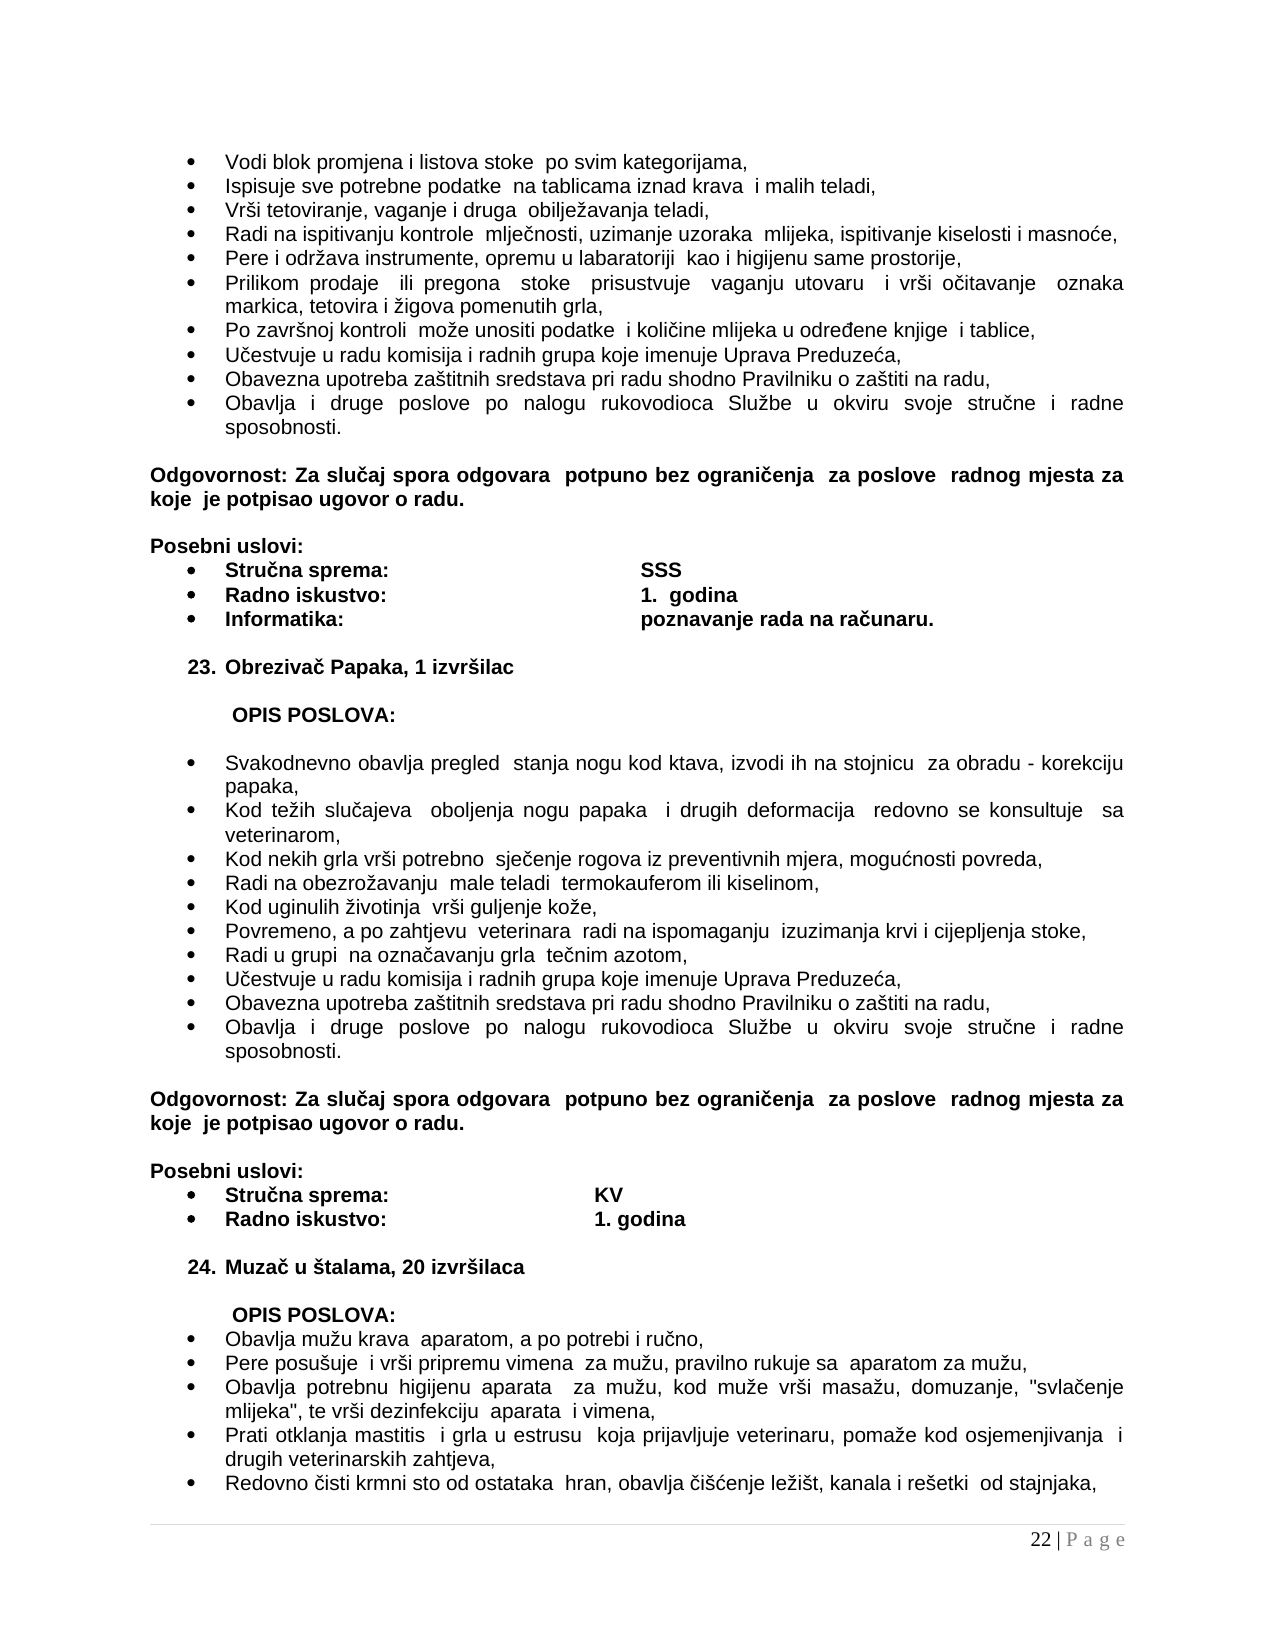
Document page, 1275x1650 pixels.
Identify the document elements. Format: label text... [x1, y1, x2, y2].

list Redovno čisti krmni sto od ostataka hran, obavlja čišćenje ležišt, kanala i rešetki od stajnjaka, [187, 1471, 1125, 1495]
text OPIS POSLOVA: [232, 1303, 1125, 1327]
list Prilikom prodaje ili pregona stoke prisustvuje vaganju utovaru i vrši očitavanje oznaka markica, tetovira i žigova pomenutih grla, [187, 270, 1125, 318]
list Obrezivač Papaka, 1 izvršilac [187, 654, 1125, 678]
list Vodi blok promjena i listova stoke po svim kategorijama, [187, 150, 1125, 174]
list Radi na ispitivanju kontrole mlječnosti, uzimanje uzoraka mlijeka, ispitivanje kiselosti i masnoće, [187, 222, 1125, 246]
list Povremeno, a po zahtjevu veterinara radi na ispomaganju izuzimanja krvi i cijepljenja stoke, [187, 918, 1125, 943]
list Svakodnevno obavlja pregled stanja nogu kod ktava, izvodi ih na stojnicu za obradu - korekciju papaka, [187, 750, 1125, 798]
list Obavlja i druge poslove po nalogu rukovodioca Službe u okviru svoje stručne i radne sposobnosti. [187, 1015, 1125, 1063]
list Obavlja i druge poslove po nalogu rukovodioca Službe u okviru svoje stručne i radne sposobnosti. [187, 391, 1125, 438]
list Obavezna upotreba zaštitnih sredstava pri radu shodno Pravilniku o zaštiti na radu, [187, 991, 1125, 1015]
list Radno iskustvo: 1. godina [187, 582, 1125, 606]
list Radi na obezrožavanju male teladi termokauferom ili kiselinom, [187, 870, 1125, 894]
list Prati otklanja mastitis i grla u estrusu koja prijavljuje veterinaru, pomaže kod osjemenjivanja i drugih veterinarskih zahtjeva, [187, 1423, 1125, 1471]
list Vrši tetoviranje, vaganje i druga obilježavanja teladi, [187, 198, 1125, 222]
list Kod uginulih životinja vrši guljenje kože, [187, 894, 1125, 918]
list Učestvuje u radu komisija i radnih grupa koje imenuje Uprava Preduzeća, [187, 967, 1125, 991]
list Učestvuje u radu komisija i radnih grupa koje imenuje Uprava Preduzeća, [187, 342, 1125, 366]
list Pere posušuje i vrši pripremu vimena za mužu, pravilno rukuje sa aparatom za mužu, [187, 1351, 1125, 1375]
text Posebni uslovi: [150, 534, 1125, 558]
text Posebni uslovi: [150, 1159, 1125, 1183]
list Stručna sprema: SSS [187, 558, 1125, 582]
list Obavlja potrebnu higijenu aparata za mužu, kod muže vrši masažu, domuzanje, "svlačenje mlijeka", te vrši dezinfekciju aparata i vimena, [187, 1375, 1125, 1423]
list Obavlja mužu krava aparatom, a po potrebi i ručno, [187, 1327, 1125, 1351]
list Muzač u štalama, 20 izvršilaca [187, 1255, 1125, 1279]
list Informatika: poznavanje rada na računaru. [187, 606, 1125, 631]
list Kod težih slučajeva oboljenja nogu papaka i drugih deformacija redovno se konsultuje sa veterinarom, [187, 798, 1125, 846]
list Kod nekih grla vrši potrebno sječenje rogova iz preventivnih mjera, mogućnosti povreda, [187, 846, 1125, 870]
list Radno iskustvo: 1. godina [187, 1207, 1125, 1231]
text OPIS POSLOVA: [232, 702, 1125, 726]
list Pere i održava instrumente, opremu u labaratoriji kao i higijenu same prostorije, [187, 246, 1125, 270]
text Odgovornost: Za slučaj spora odgovara potpuno bez ograničenja za poslove radnog mjesta za koje je potpisao ugovor o radu. [150, 462, 1125, 510]
list Obavezna upotreba zaštitnih sredstava pri radu shodno Pravilniku o zaštiti na radu, [187, 366, 1125, 391]
list Po završnoj kontroli može unositi podatke i količine mlijeka u određene knjige i tablice, [187, 318, 1125, 342]
text Odgovornost: Za slučaj spora odgovara potpuno bez ograničenja za poslove radnog mjesta za koje je potpisao ugovor o radu. [150, 1087, 1125, 1135]
list Stručna sprema: KV [187, 1183, 1125, 1207]
list Ispisuje sve potrebne podatke na tablicama iznad krava i malih teladi, [187, 174, 1125, 198]
list Radi u grupi na označavanju grla tečnim azotom, [187, 943, 1125, 967]
